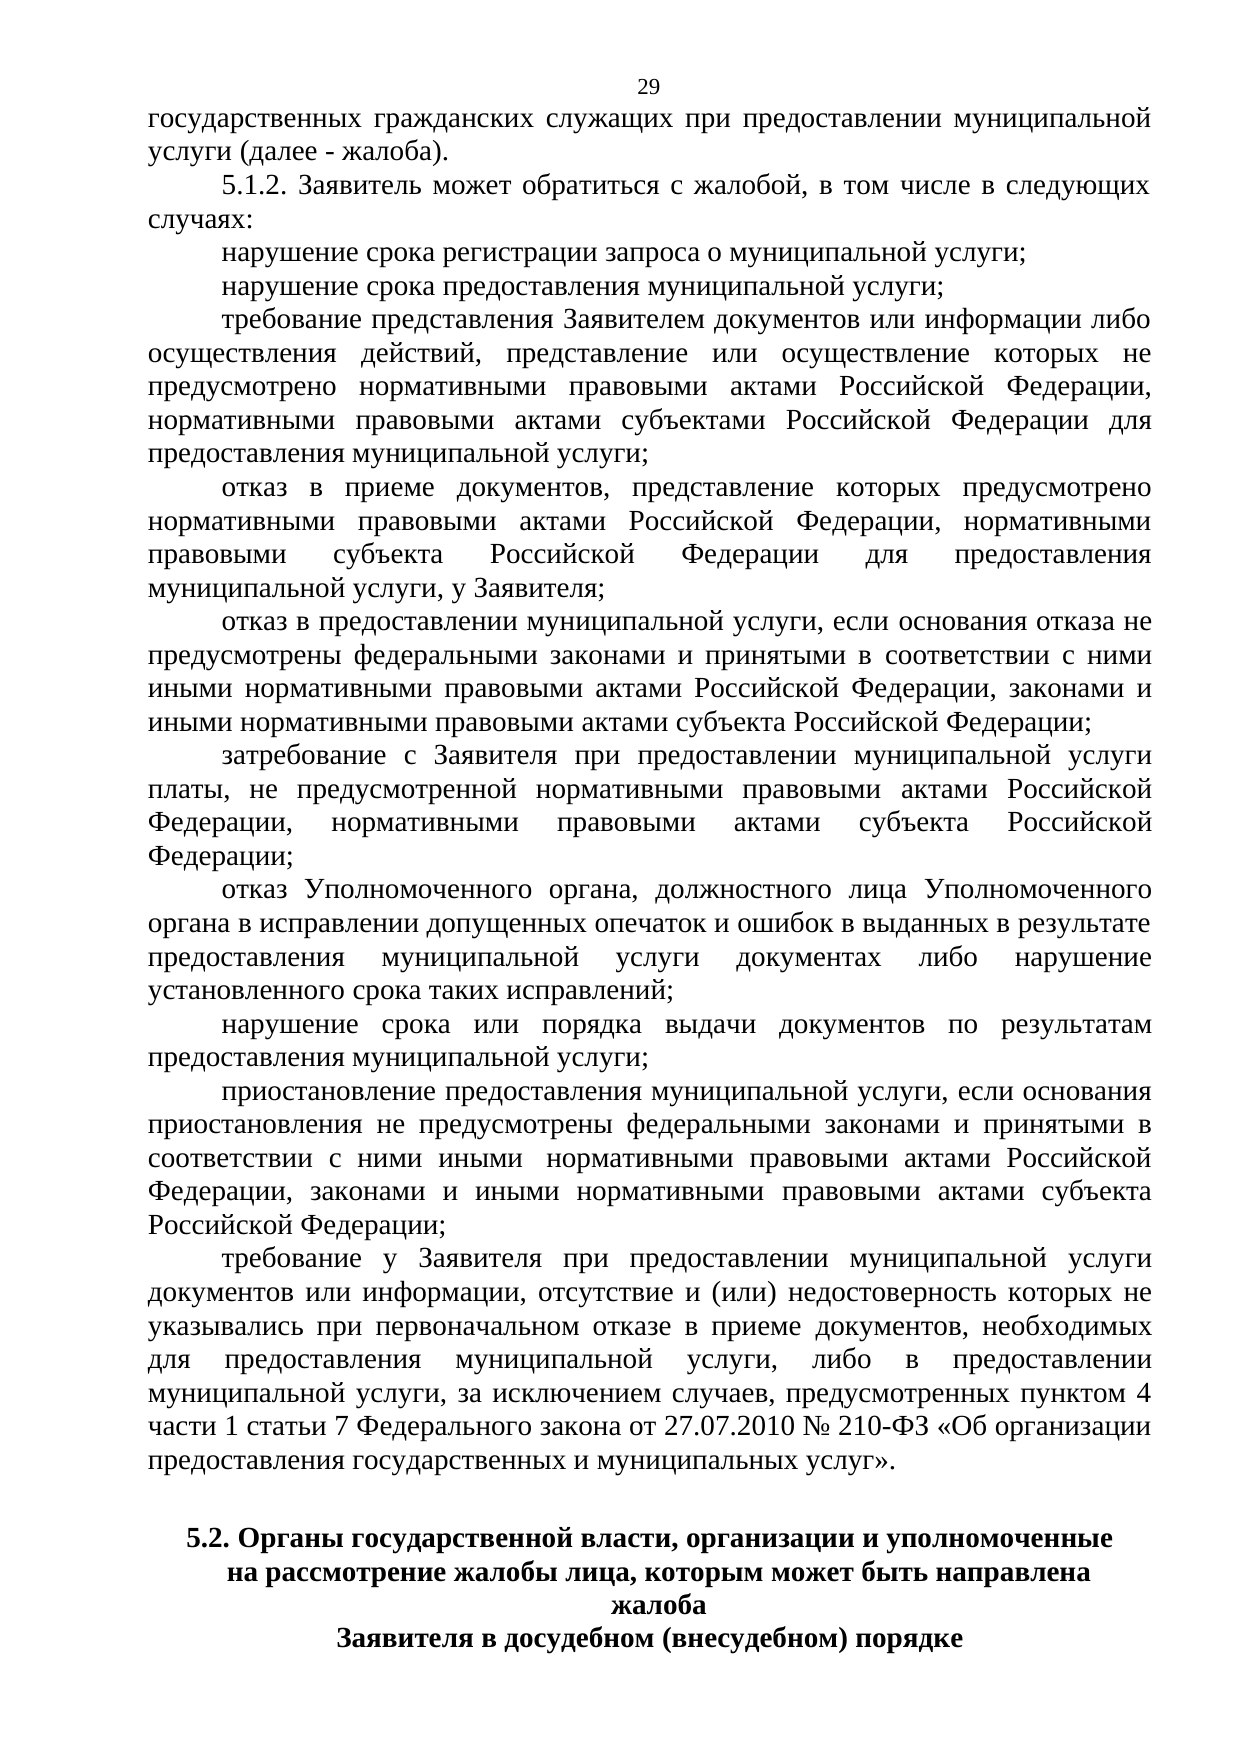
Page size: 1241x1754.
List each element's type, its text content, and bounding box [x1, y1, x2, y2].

text требование у Заявителя при предоставлении муниципальной услуги документов или информации, отсутствие и (или) недостоверность которых не указывались при первоначальном отказе в приеме документов, необходимых для предоставления муниципальной услуги, либо в предоставлении муниципальной услуги, за исключением случаев, предусмотренных пунктом 4 части 1 статьи 7 Федерального закона от 27.07.2010 № 210-ФЗ «Об организации предоставления государственных и муниципальных услуг». [148, 1241, 1152, 1475]
text нарушение срока регистрации запроса о муниципальной услуги; [148, 234, 1152, 268]
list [148, 100, 1152, 167]
subtitle Органы государственной власти, организации и уполномоченные на рассмотрение жалобы лица, которым может быть направлена жалоба [167, 1520, 1132, 1621]
text отказ в приеме документов, представление которых предусмотрено нормативными правовыми актами Российской Федерации, нормативными правовыми субъекта Российской Федерации для предоставления муниципальной услуги, у Заявителя; [148, 469, 1151, 603]
text Заявителя в досудебном (внесудебном) порядке [336, 1621, 1199, 1654]
text отказ Уполномоченного органа, должностного лица Уполномоченного органа в исправлении допущенных опечаток и ошибок в выданных в результате предоставления муниципальной услуги документах либо нарушение установленного срока таких исправлений; [148, 872, 1152, 1006]
text нарушение срока предоставления муниципальной услуги; [148, 268, 1152, 301]
text отказ в предоставлении муниципальной услуги, если основания отказа не предусмотрены федеральными законами и принятыми в соответствии с ними иными нормативными правовыми актами Российской Федерации, законами и иными нормативными правовыми актами субъекта Российской Федерации; [148, 603, 1152, 737]
text нарушение срока или порядка выдачи документов по результатам предоставления муниципальной услуги; [148, 1006, 1152, 1073]
text затребование с Заявителя при предоставлении муниципальной услуги платы, не предусмотренной нормативными правовыми актами Российской Федерации, нормативными правовыми актами субъекта Российской Федерации; [148, 737, 1152, 872]
text приостановление предоставления муниципальной услуги, если основания приостановления не предусмотрены федеральными законами и принятыми в соответствии с ними иными нормативными правовыми актами Российской Федерации, законами и иными нормативными правовыми актами субъекта Российской Федерации; [148, 1073, 1152, 1241]
text требование представления Заявителем документов или информации либо осуществления действий, представление или осуществление которых не предусмотрено нормативными правовыми актами Российской Федерации, нормативными правовыми актами субъектами Российской Федерации для предоставления муниципальной услуги; [148, 301, 1152, 469]
list Заявитель может обратиться с жалобой, в том числе в следующих случаях: [148, 167, 1151, 234]
